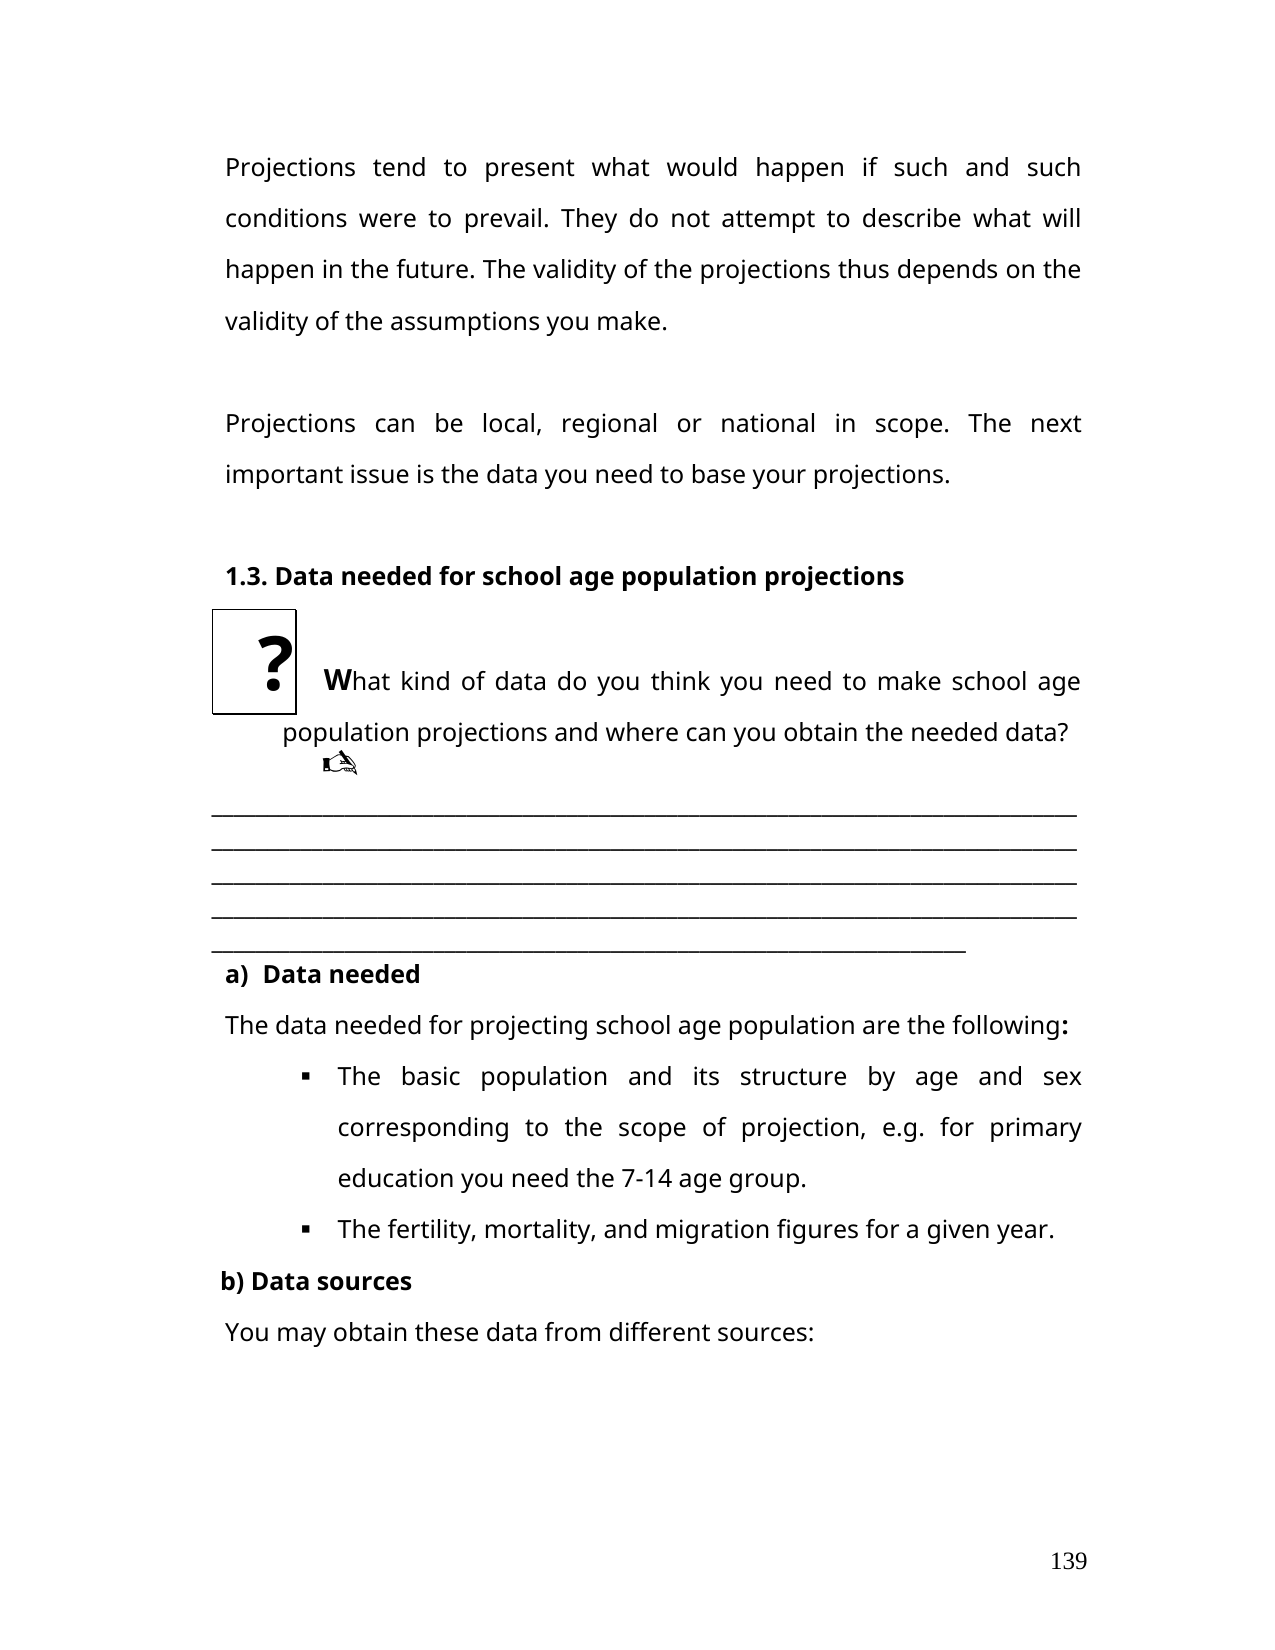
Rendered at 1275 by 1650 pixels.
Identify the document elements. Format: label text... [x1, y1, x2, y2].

text 1.3. Data needed for school age population projections [225, 558, 1083, 592]
text Projections can be local, regional or national in scope. The next important issue is the data you need to base your projections. [225, 405, 1083, 490]
text b) Data sources [187, 1263, 1083, 1297]
text The data needed for projecting school age population are the following: [225, 1008, 1083, 1042]
list Data needed [225, 957, 1083, 991]
list The fertility, mortality, and migration figures for a given year. [300, 1212, 1083, 1246]
list The basic population and its structure by age and sex corresponding to the scope of projection, e.g. for primary education you need the 7-14 age group. [300, 1059, 1083, 1195]
text ? What kind of data do you think you need to make school age population projections and where can you obtain the needed data? [212, 609, 1083, 749]
text ____________________________________________________________________________________________________________________________________________________________________________________________________________________________________________________________________________________________________________________________________________________________________________________________ [211, 787, 1083, 957]
text Projections tend to present what would happen if such and such conditions were to prevail. They do not attempt to describe what will happen in the future. The validity of the projections thus depends on the validity of the assumptions you make. [225, 150, 1083, 337]
text You may obtain these data from different sources: [225, 1314, 1083, 1348]
